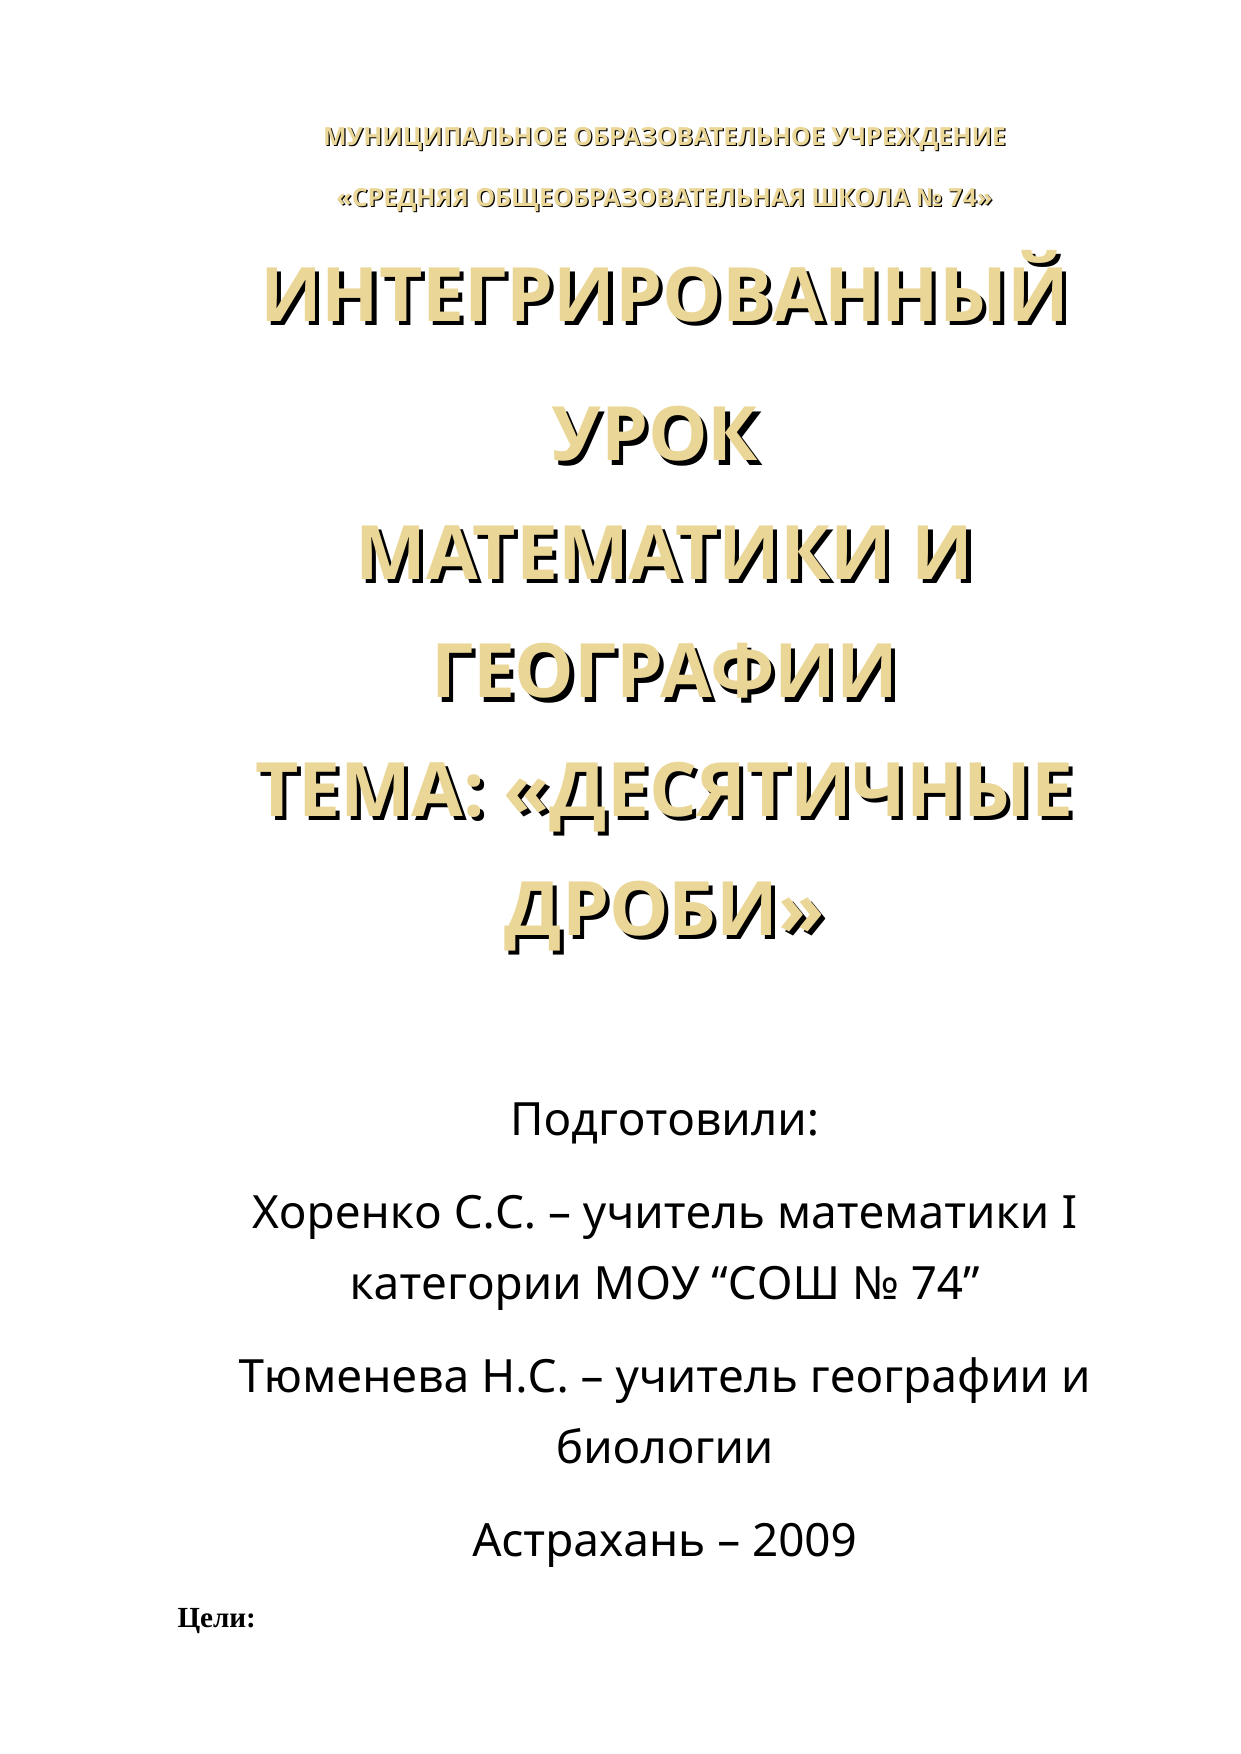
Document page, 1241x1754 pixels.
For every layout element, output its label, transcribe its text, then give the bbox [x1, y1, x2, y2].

text Цели: [177, 1600, 1152, 1633]
text Астрахань – 2009 [177, 1507, 1152, 1570]
text Интегрированный [177, 241, 1152, 344]
text Муниципальное образовательное учреждение [177, 118, 1152, 153]
text урок математики и географии Тема: «Десятичные дроби» [177, 381, 1152, 958]
text Тюменева Н.С. – учитель географии и биологии [177, 1343, 1152, 1477]
text «Средняя общеобразовательная школа № 74» [177, 180, 1152, 215]
text Хоренко С.С. – учитель математики I категории МОУ “СОШ № 74” [177, 1179, 1152, 1313]
text Подготовили: [177, 1087, 1152, 1149]
